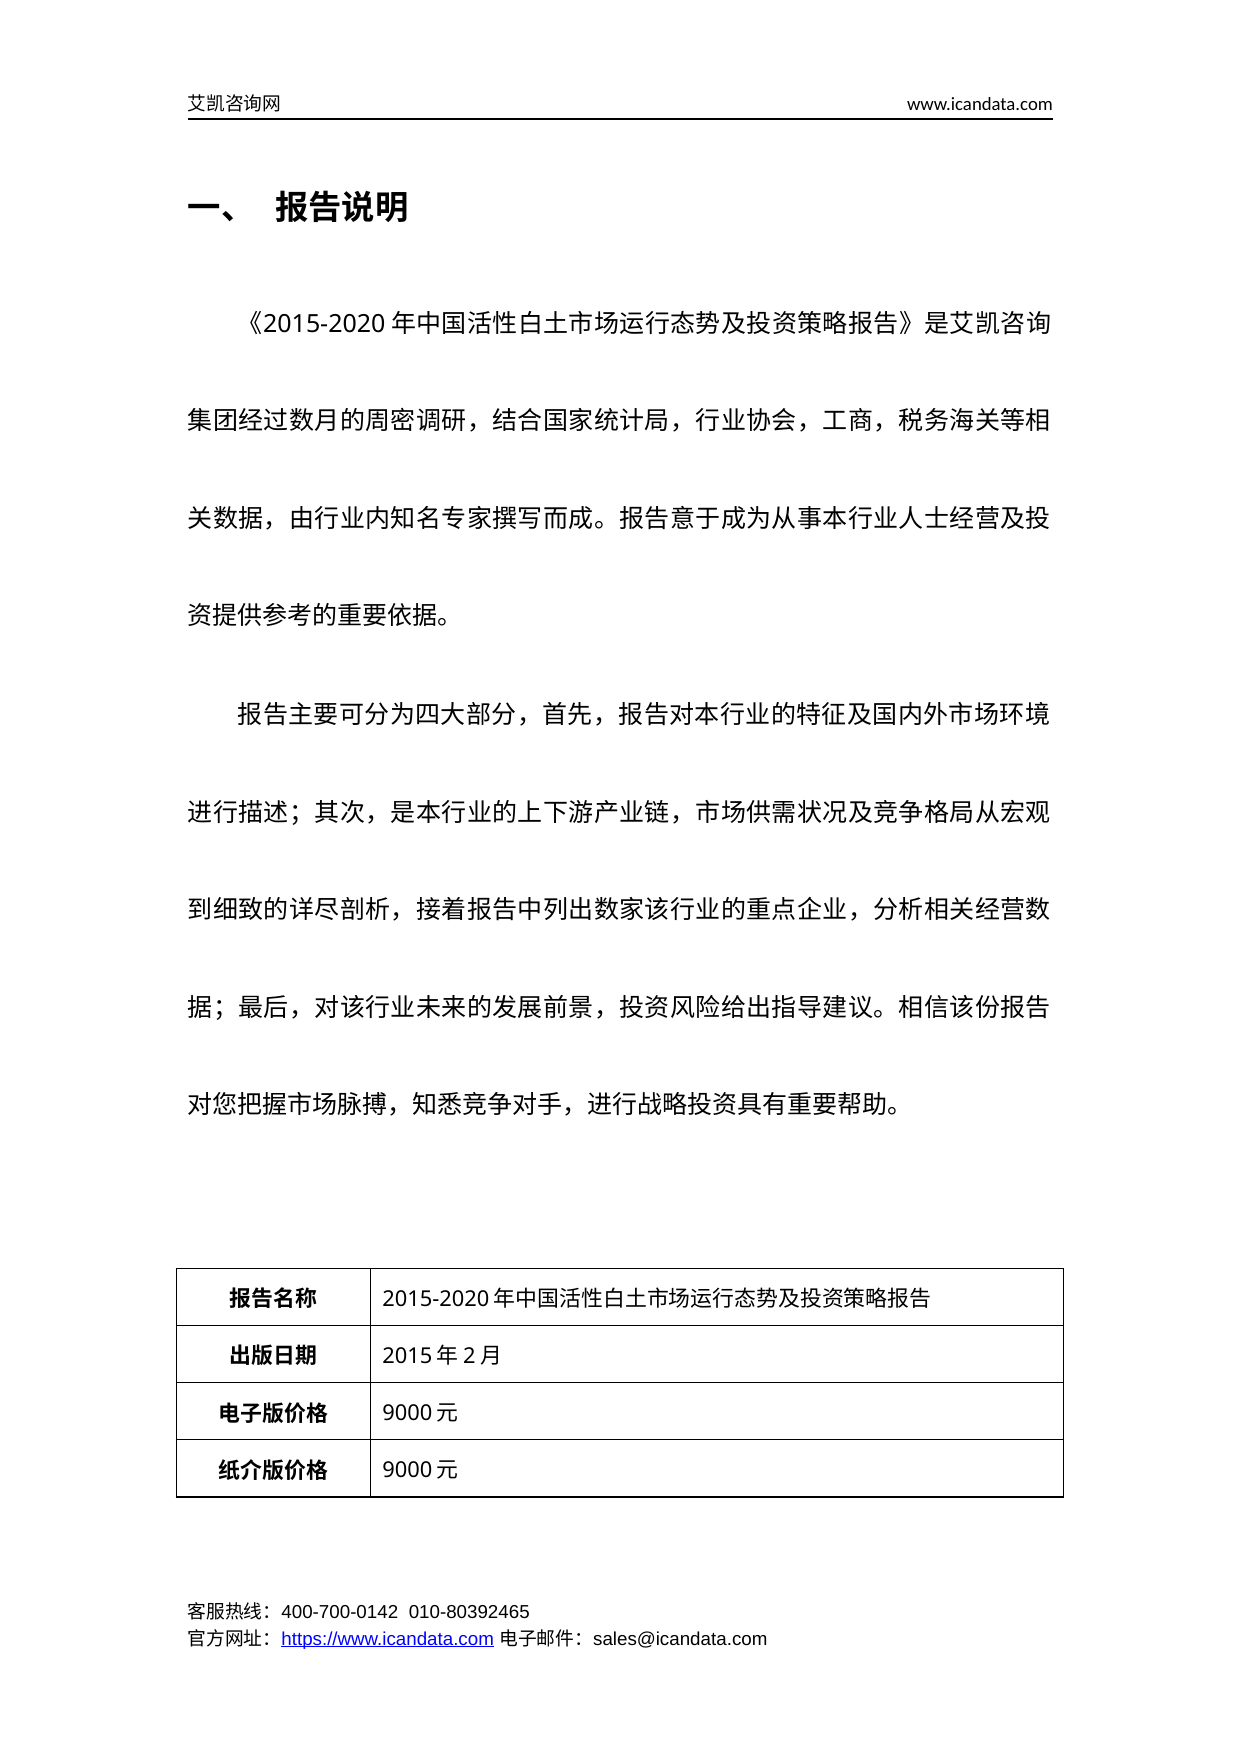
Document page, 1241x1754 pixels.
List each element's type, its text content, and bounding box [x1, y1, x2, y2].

table_cell 纸介版价格 [177, 1440, 370, 1496]
subtitle 报告说明 [187, 172, 1053, 237]
table_header 报告名称 [177, 1269, 370, 1325]
table_header 2015-2020年中国活性白土市场运行态势及投资策略报告 [371, 1269, 1063, 1325]
text 《2015-2020年中国活性白土市场运行态势及投资策略报告》是艾凯咨询集团经过数月的周密调研，结合国家统计局，行业协会，工商，税务海关等相关数据，由行业内知名专家撰写而成。报告意于成为从事本行业人士经营及投资提供参考的重要依据。 [187, 289, 1053, 646]
table_cell 2015年2月 [371, 1326, 1063, 1382]
table_cell 9000元 [371, 1383, 1063, 1439]
table_cell 电子版价格 [177, 1383, 370, 1439]
table_cell 出版日期 [177, 1326, 370, 1382]
text 报告主要可分为四大部分，首先，报告对本行业的特征及国内外市场环境进行描述；其次，是本行业的上下游产业链，市场供需状况及竞争格局从宏观到细致的详尽剖析，接着报告中列出数家该行业的重点企业，分析相关经营数据；最后，对该行业未来的发展前景，投资风险给出指导建议。相信该份报告对您把握市场脉搏，知悉竞争对手，进行战略投资具有重要帮助。 [187, 681, 1053, 1136]
table_cell 9000元 [371, 1440, 1063, 1496]
